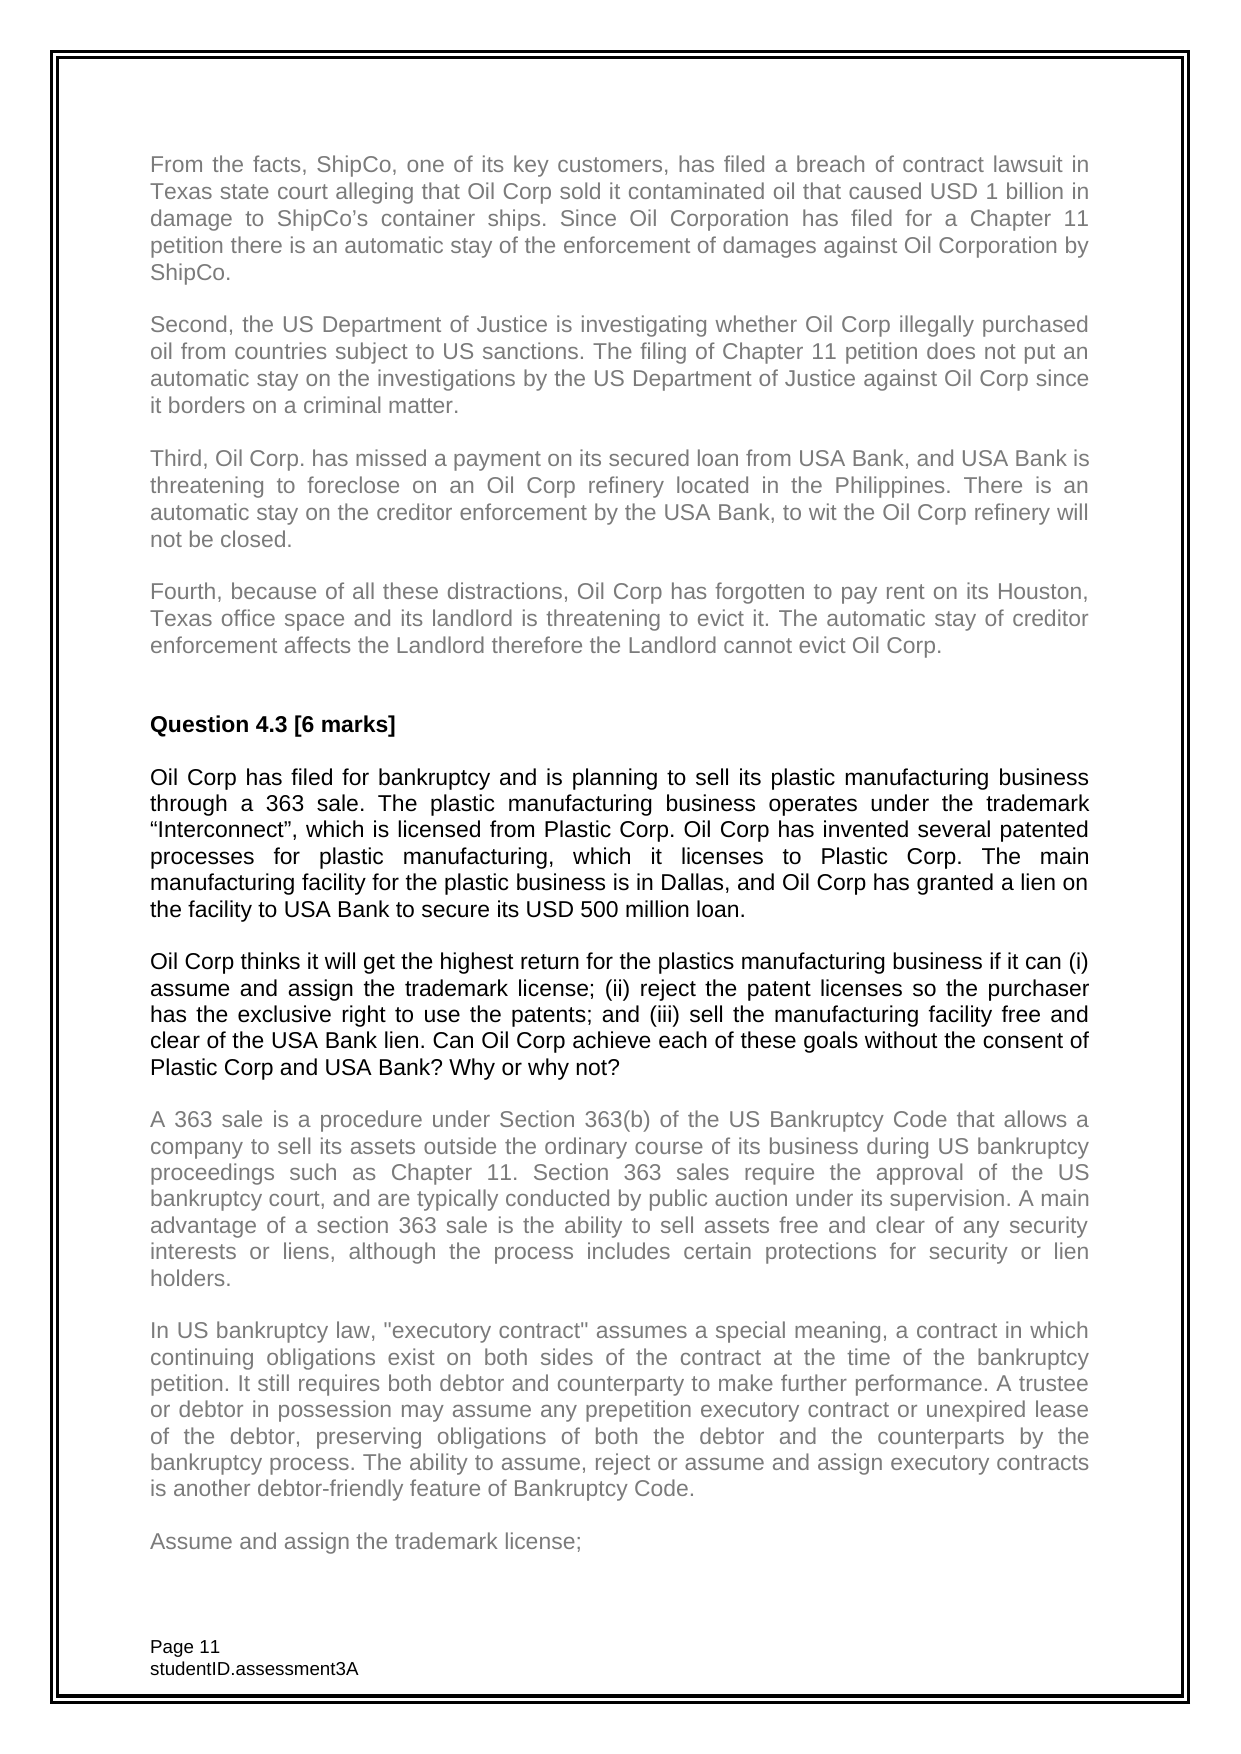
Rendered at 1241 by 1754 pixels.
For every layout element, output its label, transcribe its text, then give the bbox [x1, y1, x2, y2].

text Third, Oil Corp. has missed a payment on its secured loan from USA Bank, and USA Bank is threatening to foreclose on an Oil Corp refinery located in the Philippines. There is an automatic stay on the creditor enforcement by the USA Bank, to wit the Oil Corp refinery will not be closed. [150, 444, 1090, 552]
text Oil Corp has filed for bankruptcy and is planning to sell its plastic manufacturing business through a 363 sale. The plastic manufacturing business operates under the trademark “Interconnect”, which is licensed from Plastic Corp. Oil Corp has invented several patented processes for plastic manufacturing, which it licenses to Plastic Corp. The main manufacturing facility for the plastic business is in Dallas, and Oil Corp has granted a lien on the facility to USA Bank to secure its USD 500 million loan. [150, 764, 1090, 922]
text Oil Corp thinks it will get the highest return for the plastics manufacturing business if it can (i) assume and assign the trademark license; (ii) reject the patent licenses so the purchaser has the exclusive right to use the patents; and (iii) sell the manufacturing facility free and clear of the USA Bank lien. Can Oil Corp achieve each of these goals without the consent of Plastic Corp and USA Bank? Why or why not? [150, 948, 1090, 1080]
text Second, the US Department of Justice is investigating whether Oil Corp illegally purchased oil from countries subject to US sanctions. The filing of Chapter 11 petition does not put an automatic stay on the investigations by the US Department of Justice against Oil Corp since it borders on a criminal matter. [150, 310, 1090, 419]
text Fourth, because of all these distractions, Oil Corp has forgotten to pay rent on its Houston, Texas office space and its landlord is threatening to evict it. The automatic stay of creditor enforcement affects the Landlord therefore the Landlord cannot evict Oil Corp. [150, 577, 1090, 658]
text In US bankruptcy law, "executory contract" assumes a special meaning, a contract in which continuing obligations exist on both sides of the contract at the time of the bankruptcy petition. It still requires both debtor and counterparty to make further performance. A trustee or debtor in possession may assume any prepetition executory contract or unexpired lease of the debtor, preserving obligations of both the debtor and the counterparts by the bankruptcy process. The ability to assume, reject or assume and assign executory contracts is another debtor-friendly feature of Bankruptcy Code. [150, 1317, 1090, 1502]
text From the facts, ShipCo, one of its key customers, has filed a breach of contract lawsuit in Texas state court alleging that Oil Corp sold it contaminated oil that caused USD 1 billion in damage to ShipCo’s container ships. Since Oil Corporation has filed for a Chapter 11 petition there is an automatic stay of the enforcement of damages against Oil Corporation by ShipCo. [150, 150, 1090, 285]
text Assume and assign the trademark license; [150, 1528, 1090, 1554]
text Question 4.3 [6 marks] [150, 711, 1090, 737]
text A 363 sale is a procedure under Section 363(b) of the US Bankruptcy Code that allows a company to sell its assets outside the ordinary course of its business during US bankruptcy proceedings such as Chapter 11. Section 363 sales require the approval of the US bankruptcy court, and are typically conducted by public auction under its supervision. A main advantage of a section 363 sale is the ability to sell assets free and clear of any security interests or liens, although the process includes certain protections for security or lien holders. [150, 1106, 1090, 1291]
